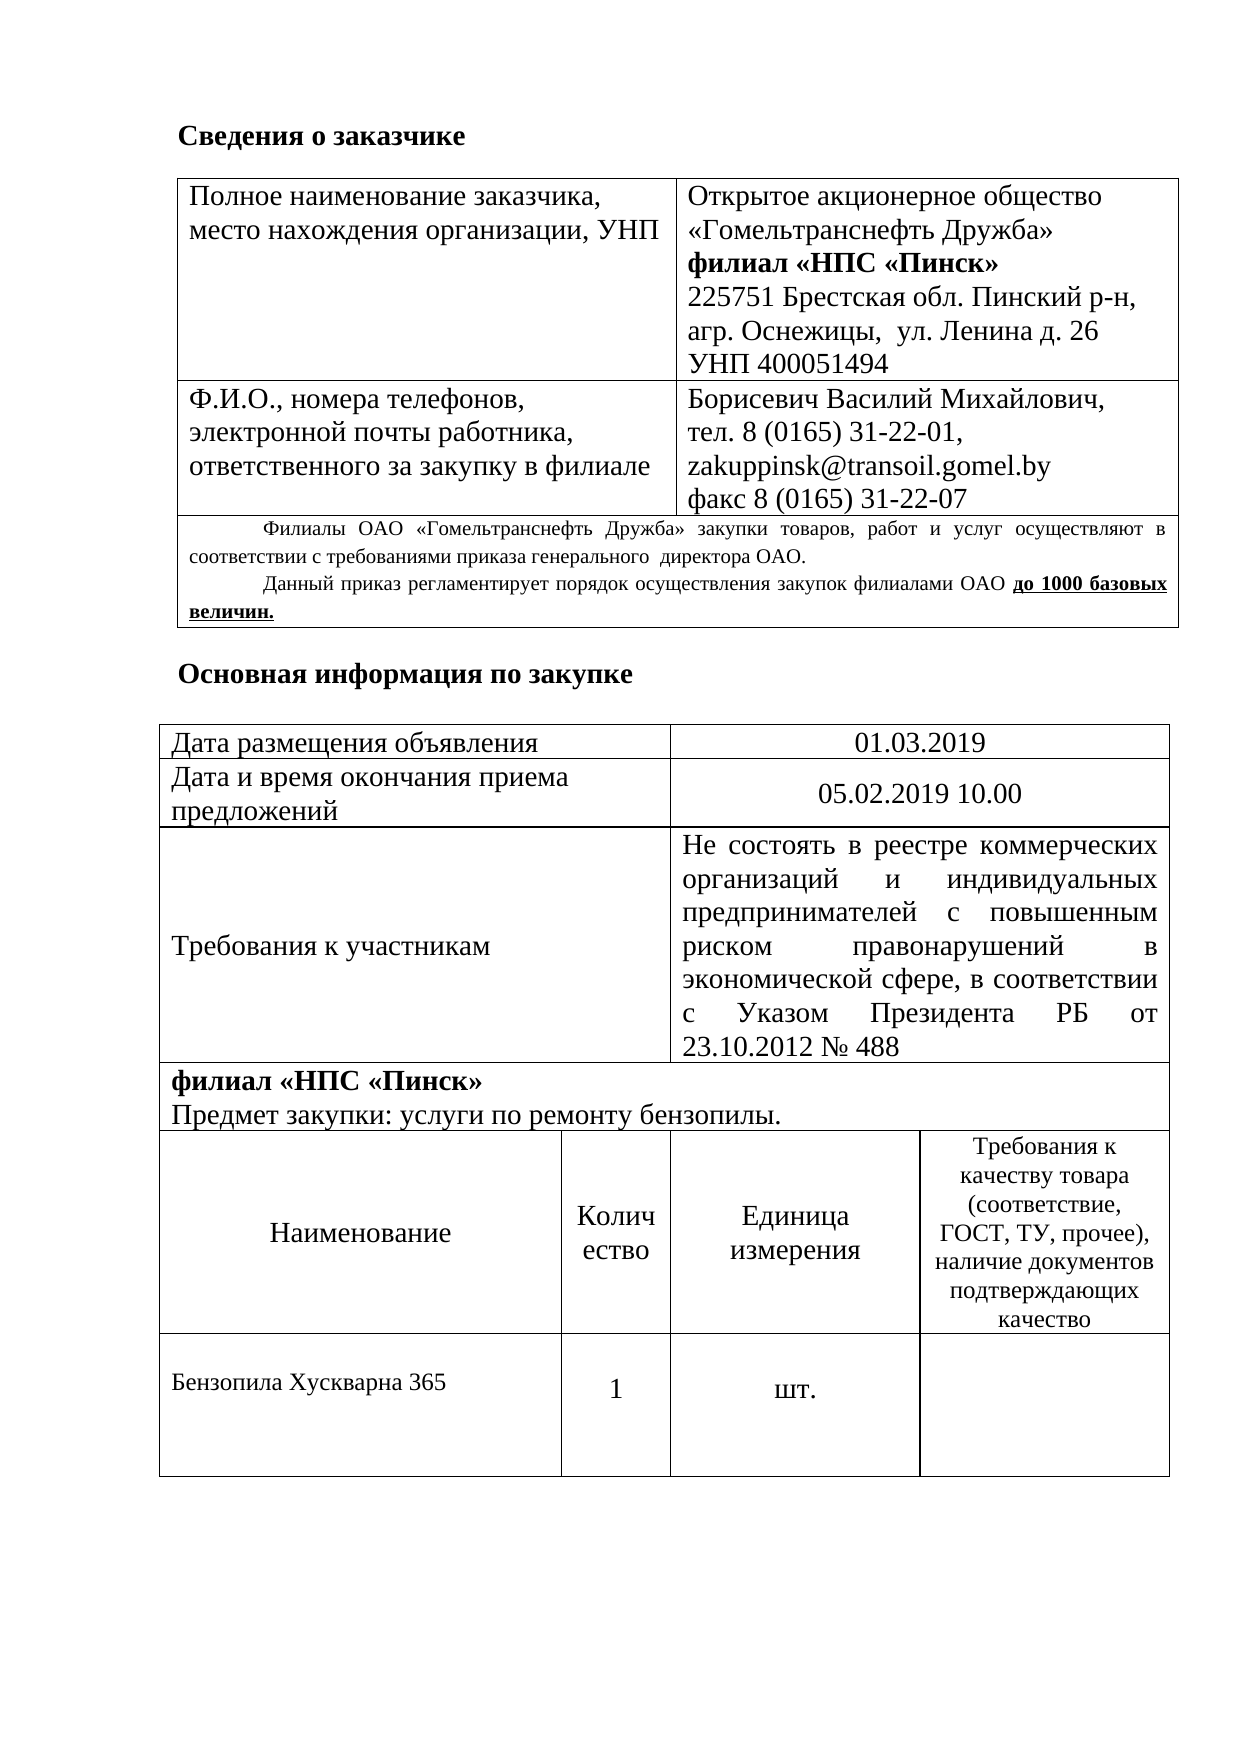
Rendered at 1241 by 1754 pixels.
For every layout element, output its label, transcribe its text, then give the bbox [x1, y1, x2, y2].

text Сведения о заказчике [177, 118, 1152, 152]
table_cell шт. [671, 1334, 919, 1476]
table_cell Требования к участникам [160, 828, 670, 1062]
table_cell Количество [562, 1131, 670, 1333]
table_header Дата размещения объявления [160, 725, 670, 758]
table_cell Дата и время окончания приема предложений [160, 759, 670, 826]
table_header Открытое акционерное общество «Гомельтранснефть Дружба» филиал «НПС «Пинск» 225751 Брестская обл. Пинский р-н, агр. Оснежицы, ул. Ленина д. 26 УНП 400051494 [677, 179, 1178, 380]
table_cell Бензопила Хускварна 365 [160, 1334, 561, 1476]
table_cell Ф.И.О., номера телефонов, электронной почты работника, ответственного за закупку в филиале [178, 381, 676, 515]
table_cell Не состоять в реестре коммерческих организаций и индивидуальных предпринимателей с повышенным риском правонарушений в экономической сфере, в соответствии с Указом Президента РБ от 23.10.2012 № 488 [671, 828, 1169, 1062]
table_cell 1 [562, 1334, 670, 1476]
text Основная информация по закупке [177, 657, 1152, 690]
table_cell [921, 1334, 1169, 1476]
table_cell 05.02.2019 10.00 [671, 759, 1169, 826]
table_cell Филиалы ОАО «Гомельтранснефть Дружба» закупки товаров, работ и услуг осуществляют в соответствии с требованиями приказа генерального директора ОАО. Данный приказ регламентирует порядок осуществления закупок филиалами ОАО до 1000 базовых величин. [178, 516, 1178, 627]
table_cell Наименование [160, 1131, 561, 1333]
table_cell Борисевич Василий Михайлович, тел. 8 (0165) 31-22-01, zakuppinsk@transoil.gomel.by факс 8 (0165) 31-22-07 [677, 381, 1178, 515]
table_cell филиал «НПС «Пинск» Предмет закупки: услуги по ремонту бензопилы. [160, 1063, 1169, 1130]
table_header Полное наименование заказчика, место нахождения организации, УНП [178, 179, 676, 380]
table_cell Единица измерения [671, 1131, 919, 1333]
table_cell Требования к качеству товара (соответствие, ГОСТ, ТУ, прочее), наличие документов подтверждающих качество [921, 1131, 1169, 1333]
table_header 01.03.2019 [671, 725, 1169, 758]
